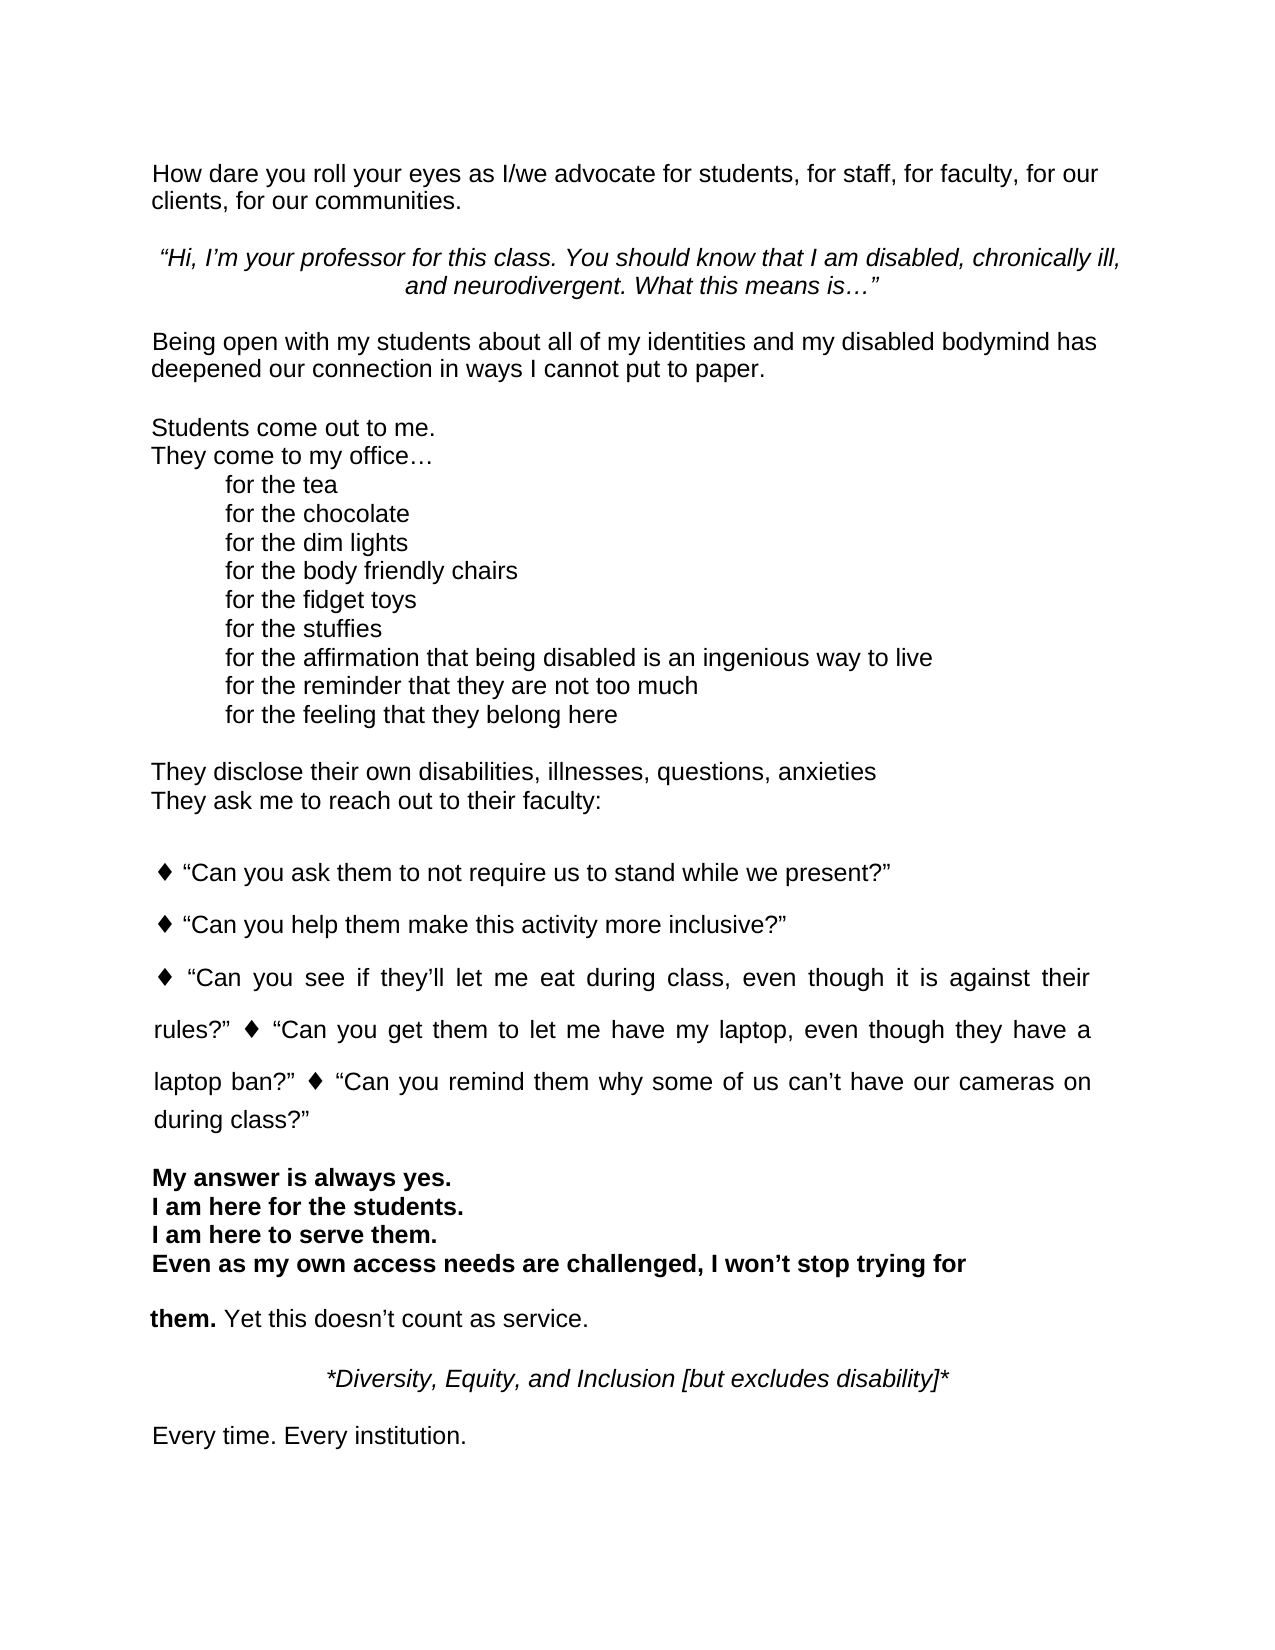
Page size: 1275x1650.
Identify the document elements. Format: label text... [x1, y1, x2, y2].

text My answer is always yes. [152, 1163, 1125, 1192]
text for the reminder that they are not too much [225, 671, 1125, 700]
text for the chocolate [225, 499, 1125, 527]
text for the tea [225, 470, 1125, 499]
text I am here to serve them. [152, 1220, 1125, 1249]
text Even as my own access needs are challenged, I won’t stop trying for them. Yet this doesn’t count as service. [150, 1249, 1037, 1333]
text They come to my office… [151, 441, 1125, 470]
text I am here for the students. [152, 1192, 1125, 1220]
text *Diversity, Equity, and Inclusion [but excludes disability]* [150, 1364, 1125, 1393]
text “Hi, I’m your professor for this class. You should know that I am disabled, chronically ill, and neurodivergent. What this means is…” [159, 244, 1125, 300]
text ♦ “Can you ask them to not require us to stand while we present?” [154, 844, 1125, 896]
text for the dim lights [225, 527, 1125, 556]
text Students come out to me. [151, 412, 1125, 441]
text for the stuffies [225, 614, 1125, 642]
text Every time. Every institution. [152, 1421, 1125, 1450]
text for the body friendly chairs [225, 556, 1125, 585]
text They ask me to reach out to their faculty: [151, 786, 1125, 814]
text They disclose their own disabilities, illnesses, questions, anxieties [151, 757, 1125, 786]
text ♦ “Can you help them make this activity more inclusive?” [154, 897, 1125, 948]
text for the fidget toys [225, 585, 1125, 614]
text How dare you roll your eyes as I/we advocate for students, for staff, for faculty, for our clients, for our communities. [151, 161, 1104, 215]
text for the affirmation that being disabled is an ingenious way to live [225, 642, 1125, 671]
text ♦ “Can you see if they’ll let me eat during class, even though it is against their rules?” ♦ “Can you get them to let me have my laptop, even though they have a laptop ban?” ♦ “Can you remind them why some of us can’t have our cameras on during class?” [154, 949, 1092, 1134]
text for the feeling that they belong here [225, 700, 1125, 729]
text Being open with my students about all of my identities and my disabled bodymind has deepened our connection in ways I cannot put to paper. [151, 329, 1102, 383]
